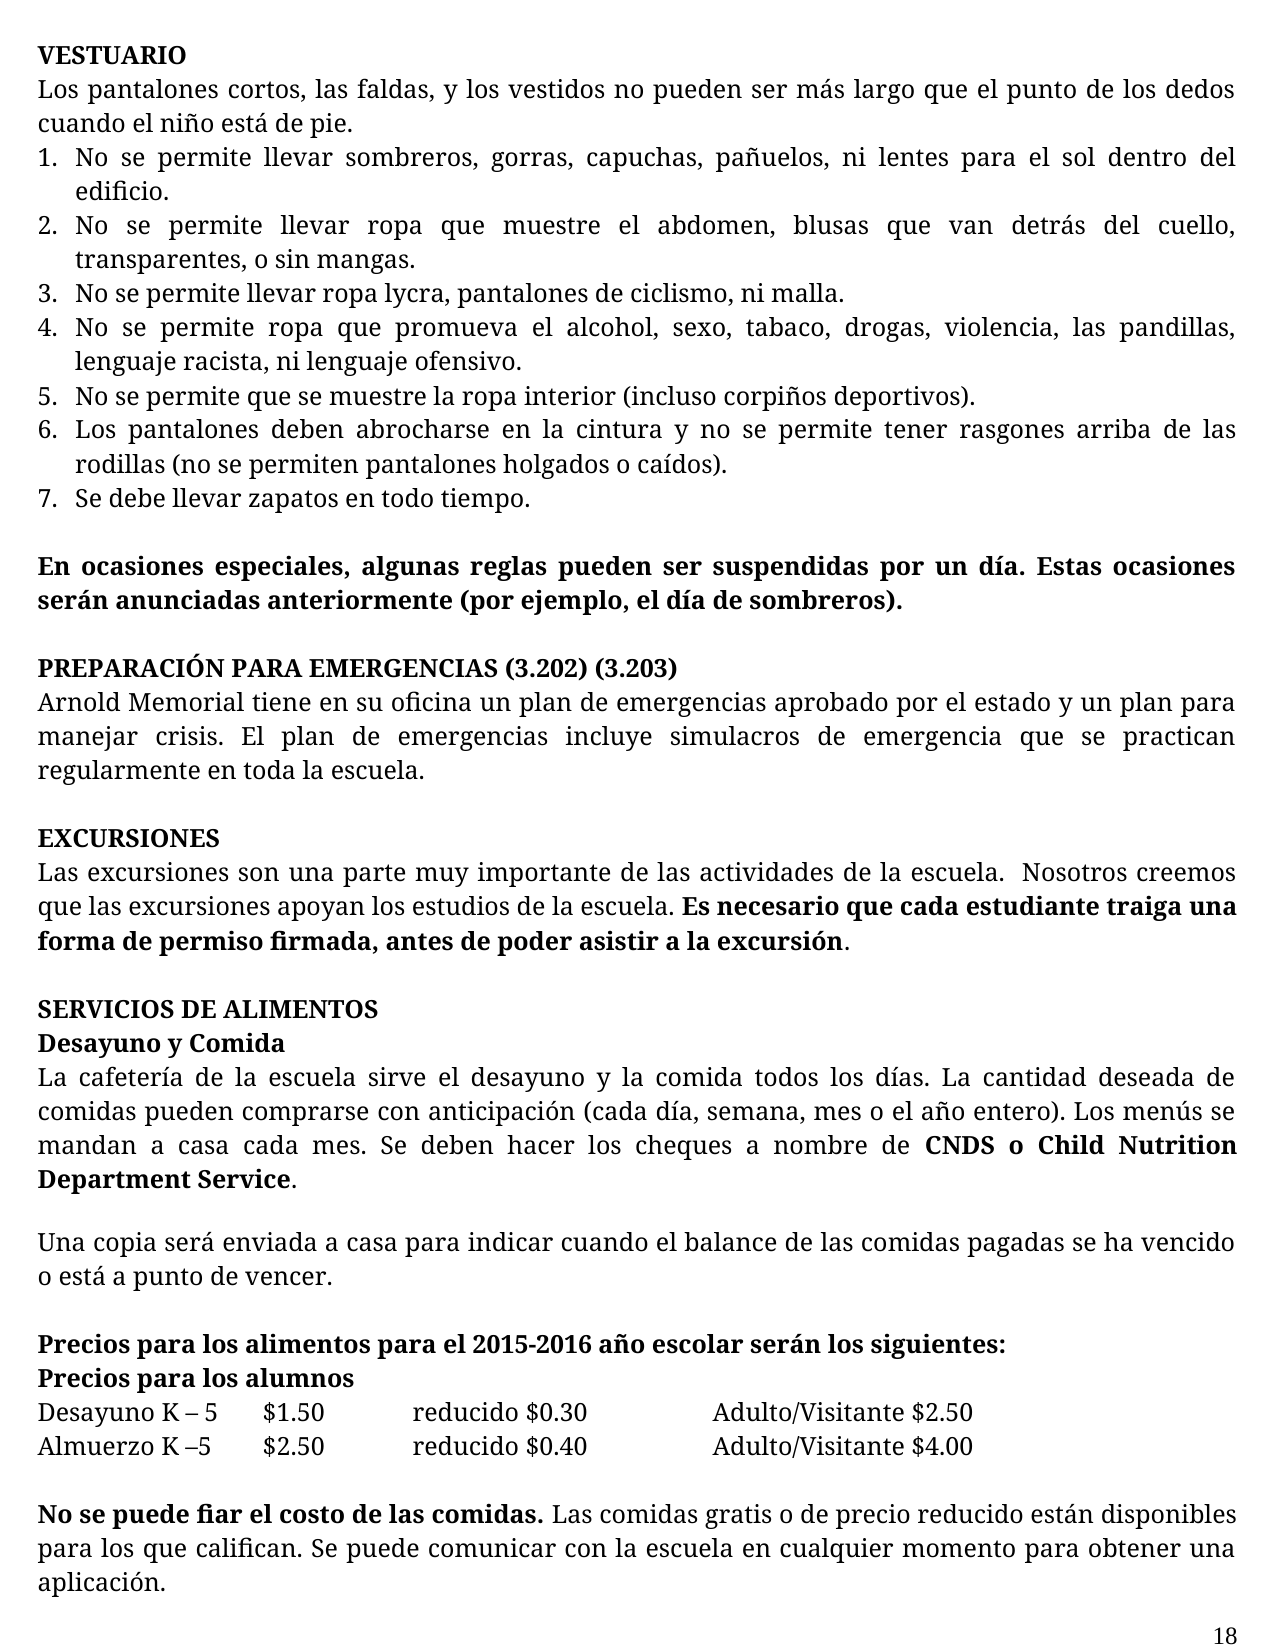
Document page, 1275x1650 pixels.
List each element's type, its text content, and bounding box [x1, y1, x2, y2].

text Desayuno K – 5 $1.50 reducido $0.30 Adulto/Visitante $2.50 [37, 1395, 1237, 1429]
text En ocasiones especiales, algunas reglas pueden ser suspendidas por un día. Estas ocasiones serán anunciadas anteriormente (por ejemplo, el día de sombreros). [37, 548, 1237, 617]
text Almuerzo K –5 $2.50 reducido $0.40 Adulto/Visitante $4.00 [37, 1429, 1237, 1463]
text Los pantalones cortos, las faldas, y los vestidos no pueden ser más largo que el punto de los dedos cuando el niño está de pie. [37, 72, 1237, 140]
text No se puede fiar el costo de las comidas. Las comidas gratis o de precio reducido están disponibles para los que califican. Se puede comunicar con la escuela en cualquier momento para obtener una aplicación. [37, 1497, 1237, 1599]
list No se permite llevar ropa lycra, pantalones de ciclismo, ni malla. [37, 276, 1237, 310]
text Arnold Memorial tiene en su oficina un plan de emergencias aprobado por el estado y un plan para manejar crisis. El plan de emergencias incluye simulacros de emergencia que se practican regularmente en toda la escuela. [37, 685, 1237, 787]
text EXCURSIONES [37, 821, 1237, 855]
list No se permite que se muestre la ropa interior (incluso corpiños deportivos). [37, 378, 1237, 412]
list No se permite llevar sombreros, gorras, capuchas, pañuelos, ni lentes para el sol dentro del edificio. [37, 140, 1237, 208]
list Se debe llevar zapatos en todo tiempo. [37, 480, 1237, 514]
list Los pantalones deben abrocharse en la cintura y no se permite tener rasgones arriba de las rodillas (no se permiten pantalones holgados o caídos). [37, 412, 1237, 480]
list No se permite llevar ropa que muestre el abdomen, blusas que van detrás del cuello, transparentes, o sin mangas. [37, 208, 1237, 276]
text Precios para los alumnos [37, 1361, 1237, 1395]
text Precios para los alimentos para el 2015-2016 año escolar serán los siguientes: [37, 1327, 1237, 1361]
text SERVICIOS DE ALIMENTOS [37, 991, 1237, 1025]
text Una copia será enviada a casa para indicar cuando el balance de las comidas pagadas se ha vencido o está a punto de vencer. [37, 1224, 1237, 1292]
text Las excursiones son una parte muy importante de las actividades de la escuela. Nosotros creemos que las excursiones apoyan los estudios de la escuela. Es necesario que cada estudiante traiga una forma de permiso firmada, antes de poder asistir a la excursión. [37, 855, 1237, 957]
text VESTUARIO [37, 37, 1237, 72]
text Desayuno y Comida [37, 1025, 1237, 1059]
list No se permite ropa que promueva el alcohol, sexo, tabaco, drogas, violencia, las pandillas, lenguaje racista, ni lenguaje ofensivo. [37, 310, 1237, 378]
text La cafetería de la escuela sirve el desayuno y la comida todos los días. La cantidad deseada de comidas pueden comprarse con anticipación (cada día, semana, mes o el año entero). Los menús se mandan a casa cada mes. Se deben hacer los cheques a nombre de CNDS o Child Nutrition Department Service. [37, 1059, 1237, 1196]
text PREPARACIÓN PARA EMERGENCIAS (3.202) (3.203) [37, 651, 1237, 685]
